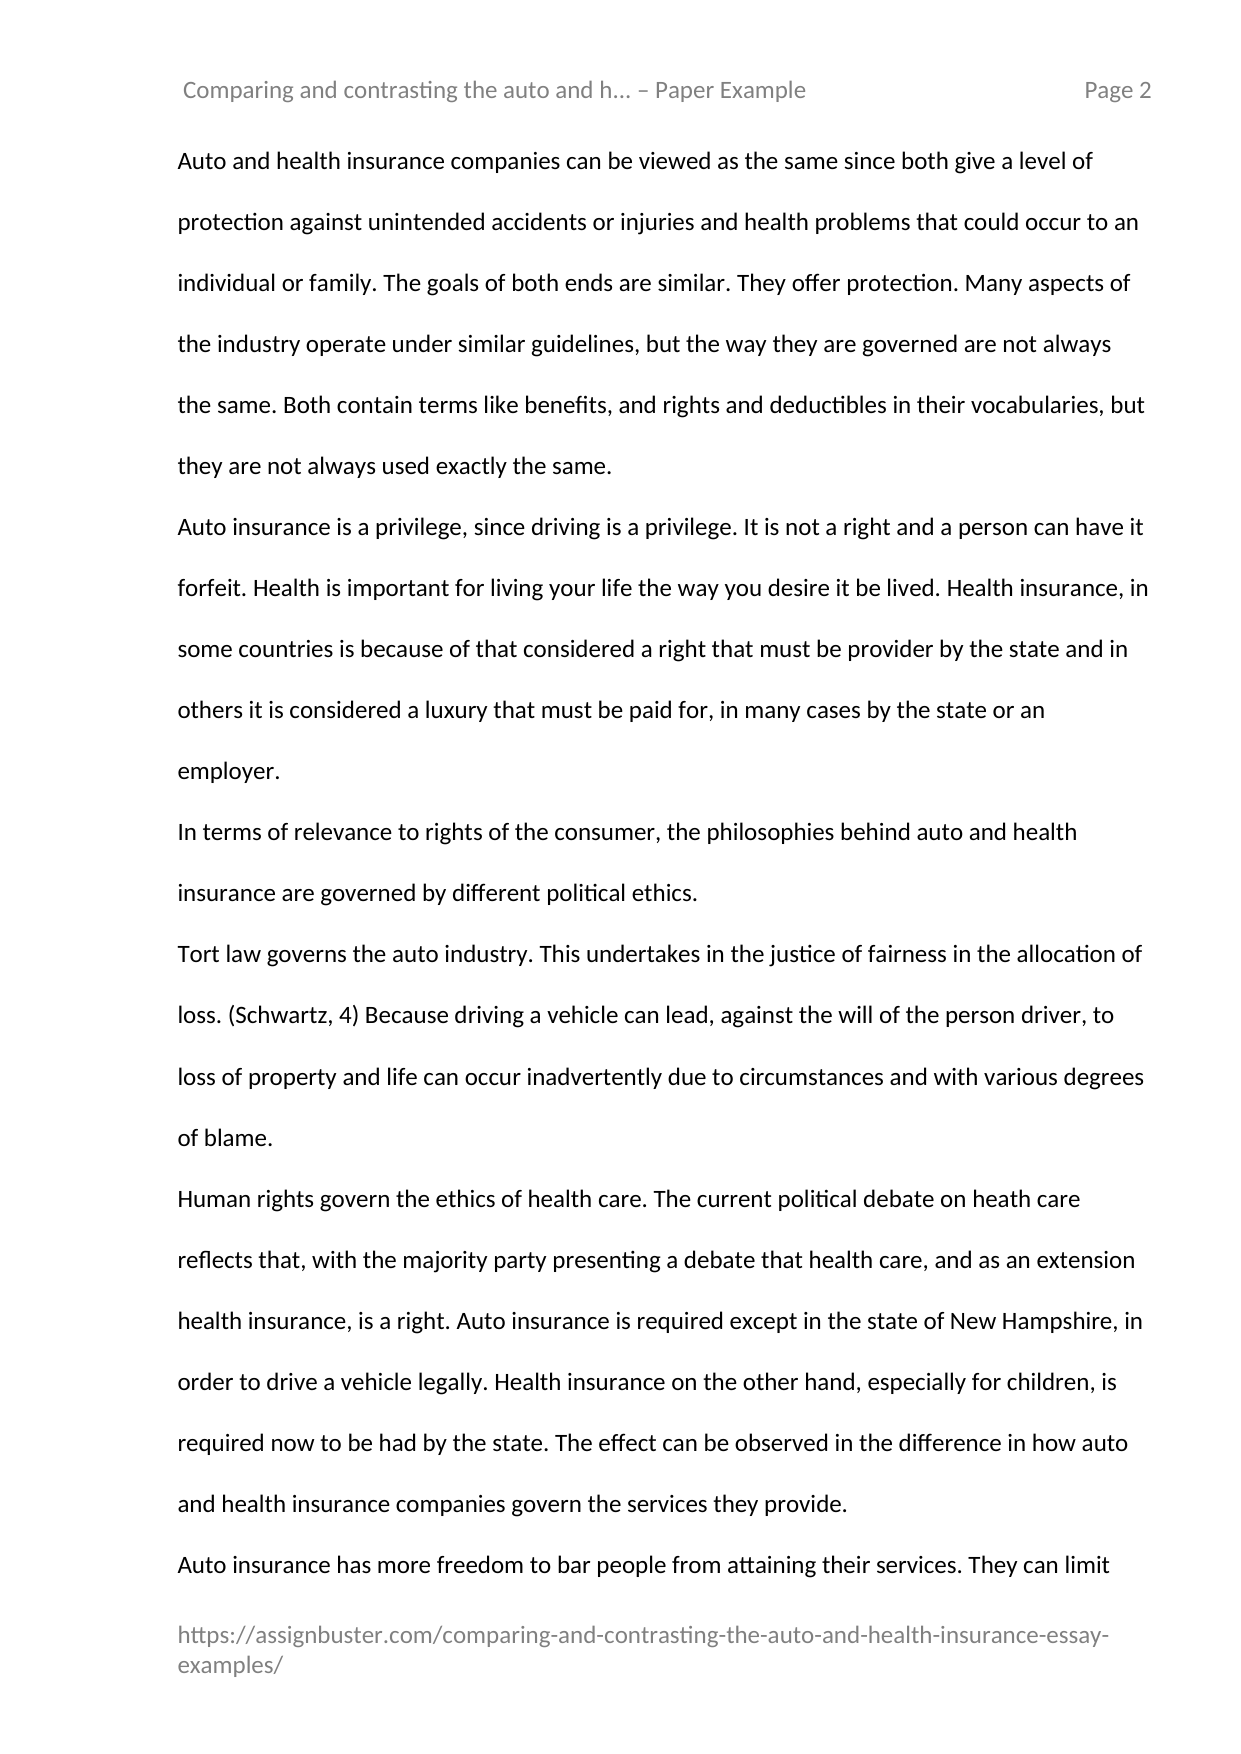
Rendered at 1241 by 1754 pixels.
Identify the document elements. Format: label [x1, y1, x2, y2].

text [177, 145, 1152, 1579]
